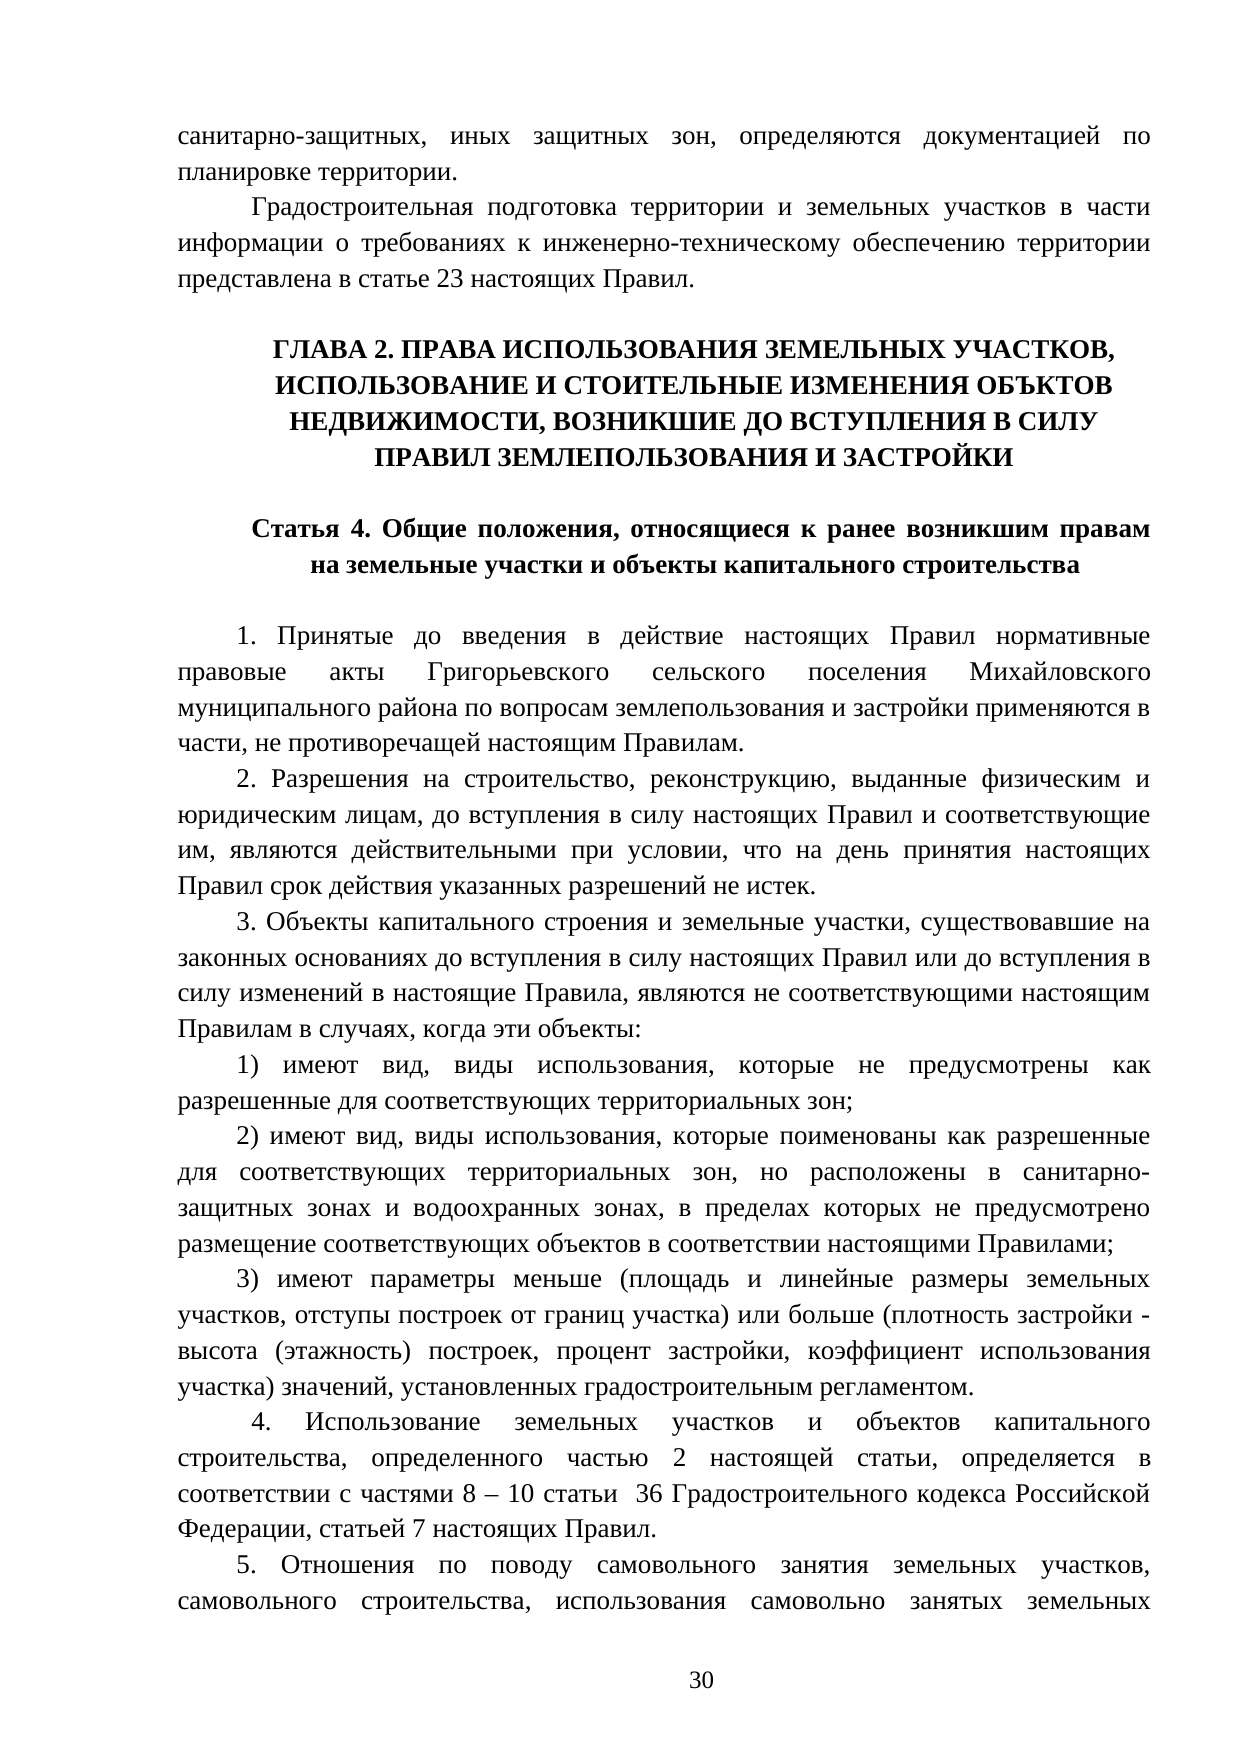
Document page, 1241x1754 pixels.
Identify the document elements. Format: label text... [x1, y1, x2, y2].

text 3. Объекты капитального строения и земельные участки, существовавшие на законных основаниях до вступления в силу настоящих Правил или до вступления в силу изменений в настоящие Правила, являются не соответствующими настоящим Правилам в случаях, когда эти объекты: [177, 905, 1152, 1043]
text 4. Использование земельных участков и объектов капитального строительства, определенного частью 2 настоящей статьи, определяется в соответствии с частями 8 – 10 статьи 36 Градостроительного кодекса Российской Федерации, статьей 7 настоящих Правил. [177, 1405, 1152, 1544]
text ГЛАВА 2. ПРАВА ИСПОЛЬЗОВАНИЯ ЗЕМЕЛЬНЫХ УЧАСТКОВ, ИСПОЛЬЗОВАНИЕ И СТОИТЕЛЬНЫЕ ИЗМЕНЕНИЯ ОБЪКТОВ НЕДВИЖИМОСТИ, ВОЗНИКШИЕ ДО ВСТУПЛЕНИЯ В СИЛУ ПРАВИЛ ЗЕМЛЕПОЛЬЗОВАНИЯ И ЗАСТРОЙКИ [236, 333, 1152, 472]
text 3) имеют параметры меньше (площадь и линейные размеры земельных участков, отступы построек от границ участка) или больше (плотность застройки - высота (этажность) построек, процент застройки, коэффициент использования участка) значений, установленных градостроительным регламентом. [177, 1262, 1152, 1401]
text 1. Принятые до введения в действие настоящих Правил нормативные правовые акты Григорьевского сельского поселения Михайловского муниципального района по вопросам землепользования и застройки применяются в части, не противоречащей настоящим Правилам. [177, 619, 1152, 758]
text 2. Разрешения на строительство, реконструкцию, выданные физическим и юридическим лицам, до вступления в силу настоящих Правил и соответствующие им, являются действительными при условии, что на день принятия настоящих Правил срок действия указанных разрешений не истек. [177, 762, 1152, 901]
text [177, 1548, 1152, 1615]
text 2) имеют вид, виды использования, которые поименованы как разрешенные для соответствующих территориальных зон, но расположены в санитарно-защитных зонах и водоохранных зонах, в пределах которых не предусмотрено размещение соответствующих объектов в соответствии настоящими Правилами; [177, 1119, 1152, 1258]
text Градостроительная подготовка территории и земельных участков в части информации о требованиях к инженерно-техническому обеспечению территории представлена в статье 23 настоящих Правил. [177, 191, 1152, 293]
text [177, 119, 1152, 186]
text 1) имеют вид, виды использования, которые не предусмотрены как разрешенные для соответствующих территориальных зон; [177, 1048, 1152, 1115]
subtitle Статья 4. Общие положения, относящиеся к ранее возникшим правам на земельные участки и объекты капитального строительства [251, 512, 1152, 579]
